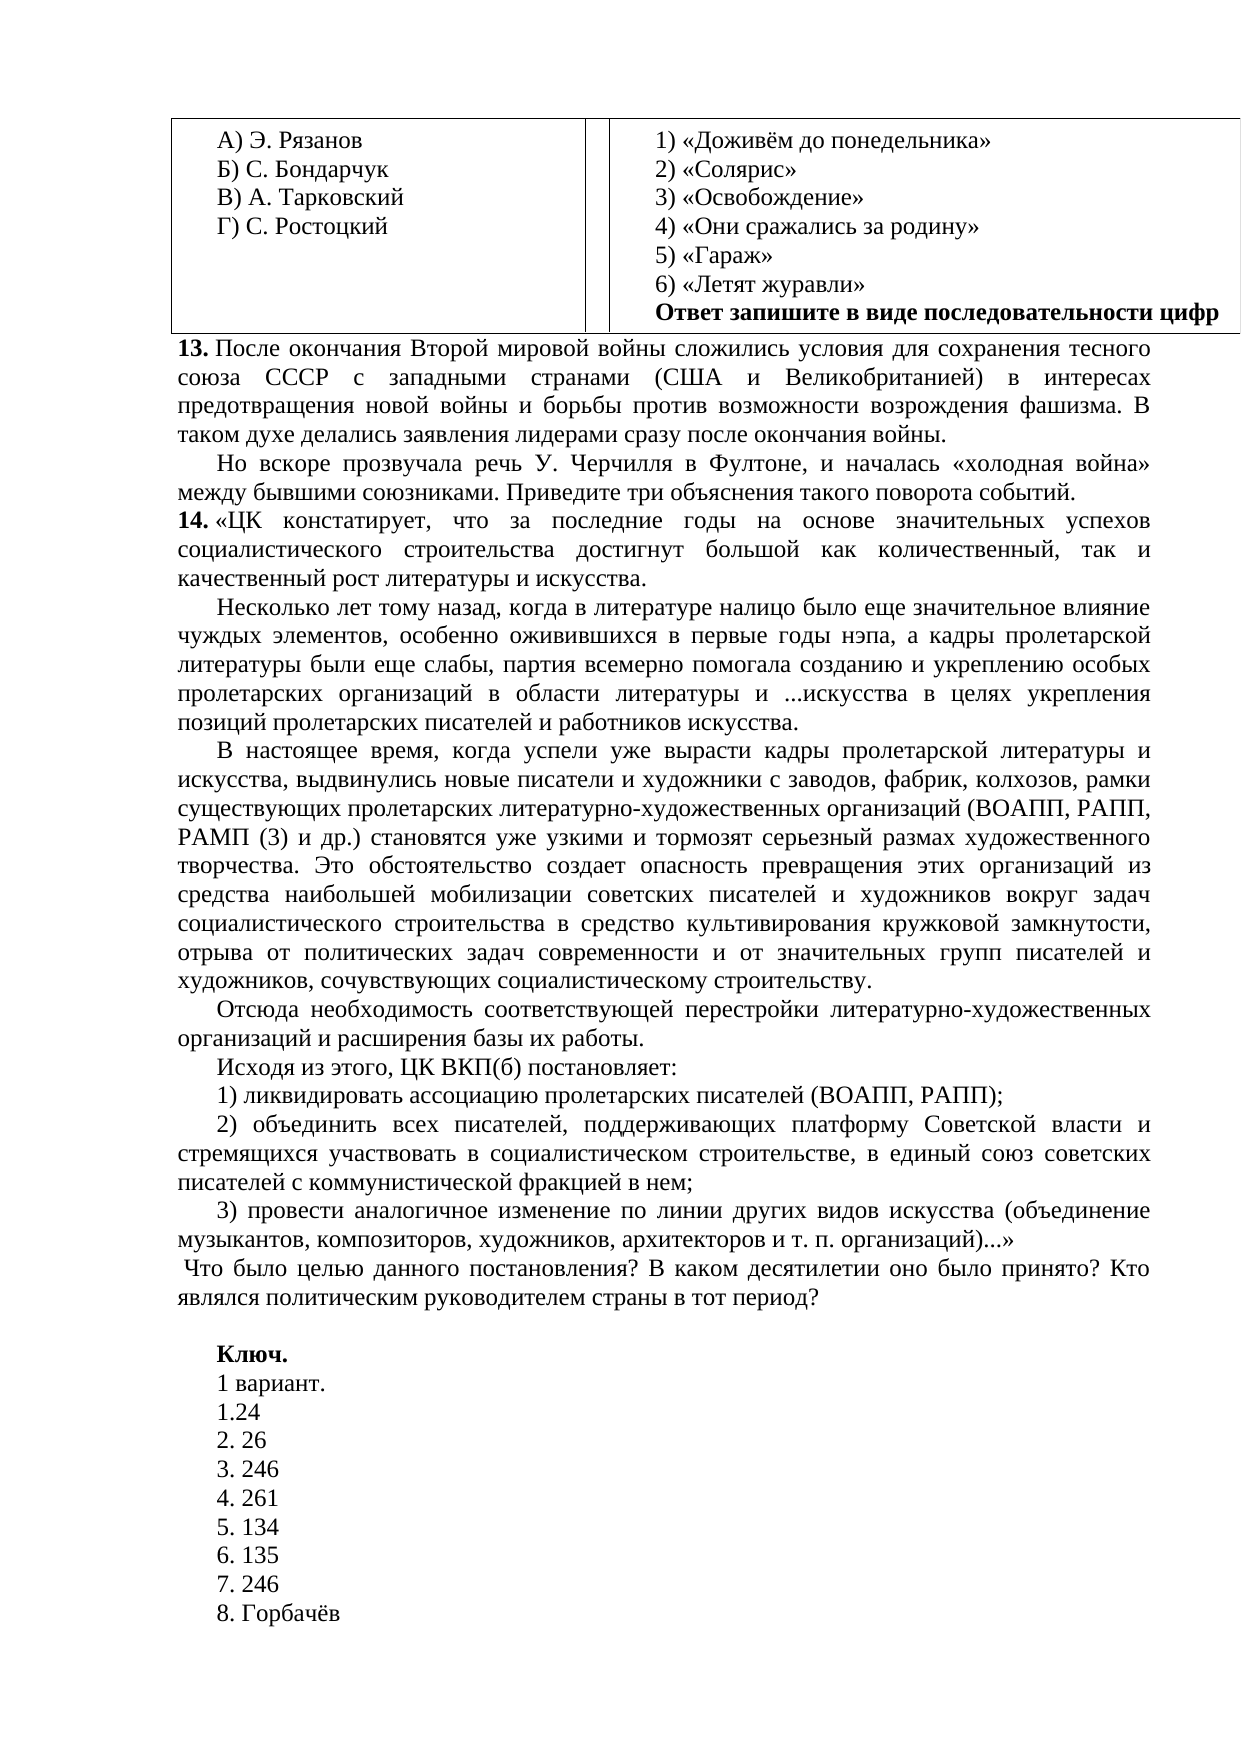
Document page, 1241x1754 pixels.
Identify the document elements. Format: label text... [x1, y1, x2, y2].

text 1.24 [177, 1397, 1152, 1425]
text 3) провести аналогичное изменение по линии других видов искусства (объединение музыкантов, композиторов, художников, архитекторов и т. п. организаций)...» [177, 1195, 1152, 1253]
text 7. 246 [177, 1569, 1152, 1598]
text 1) ликвидировать ассоциацию пролетарских писателей (ВОАПП, РАПП); [177, 1080, 1152, 1109]
text 3. 246 [177, 1454, 1152, 1483]
text 2) объединить всех писателей, поддерживающих платформу Советской власти и стремящихся участвовать в социалистическом строительстве, в единый союз советских писателей с коммунистической фракцией в нем; [177, 1109, 1152, 1195]
text 4. 261 [177, 1483, 1152, 1512]
text Ключ. [177, 1339, 1152, 1368]
text 13. После окончания Второй мировой войны сложились условия для сохранения тесного союза СССР с западными странами (США и Великобританией) в интересах предотвращения новой войны и борьбы против возможности возрождения фашизма. В таком духе делались заявления лидерами сразу после окончания войны. [177, 334, 1152, 448]
text Отсюда необходимость соответствующей перестройки литературно-художественных организаций и расширения базы их работы. [177, 994, 1152, 1052]
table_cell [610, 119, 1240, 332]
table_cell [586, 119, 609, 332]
text 5. 134 [177, 1512, 1152, 1540]
text В настоящее время, когда успели уже вырасти кадры пролетарской литературы и искусства, выдвинулись новые писатели и художники с заводов, фабрик, колхозов, рамки существующих пролетарских литературно-художественных организаций (ВОАПП, РАПП, РАМП (3) и др.) становятся уже узкими и тормозят серьезный размах художественного творчества. Это обстоятельство создает опасность превращения этих организаций из средства наибольшей мобилизации советских писателей и художников вокруг задач социалистического строительства в средство культивирования кружковой замкнутости, отрыва от политических задач современности и от значительных групп писателей и художников, сочувствующих социалистическому строительству. [177, 735, 1152, 994]
text 14. «ЦК констатирует, что за последние годы на основе значительных успехов социалистического строительства достигнут большой как количественный, так и качественный рост литературы и искусства. [177, 505, 1152, 592]
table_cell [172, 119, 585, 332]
text Но вскоре прозвучала речь У. Черчилля в Фултоне, и началась «холодная война» между бывшими союзниками. Приведите три объяснения такого поворота событий. [177, 448, 1152, 505]
text Исходя из этого, ЦК ВКП(б) постановляет: [177, 1052, 1152, 1080]
text 8. Горбачёв [177, 1598, 1152, 1627]
text 6. 135 [177, 1540, 1152, 1569]
text Что было целью данного постановления? В каком десятилетии оно было принято? Кто являлся политическим руководителем страны в тот период? [177, 1253, 1152, 1310]
text 2. 26 [177, 1425, 1152, 1454]
text Несколько лет тому назад, когда в литературе налицо было еще значительное влияние чуждых элементов, особенно оживившихся в первые годы нэпа, а кадры пролетарской литературы были еще слабы, партия всемерно помогала созданию и укреплению особых пролетарских организаций в области литературы и ...искусства в целях укрепления позиций пролетарских писателей и работников искусства. [177, 592, 1152, 735]
text 1 вариант. [177, 1368, 1152, 1397]
